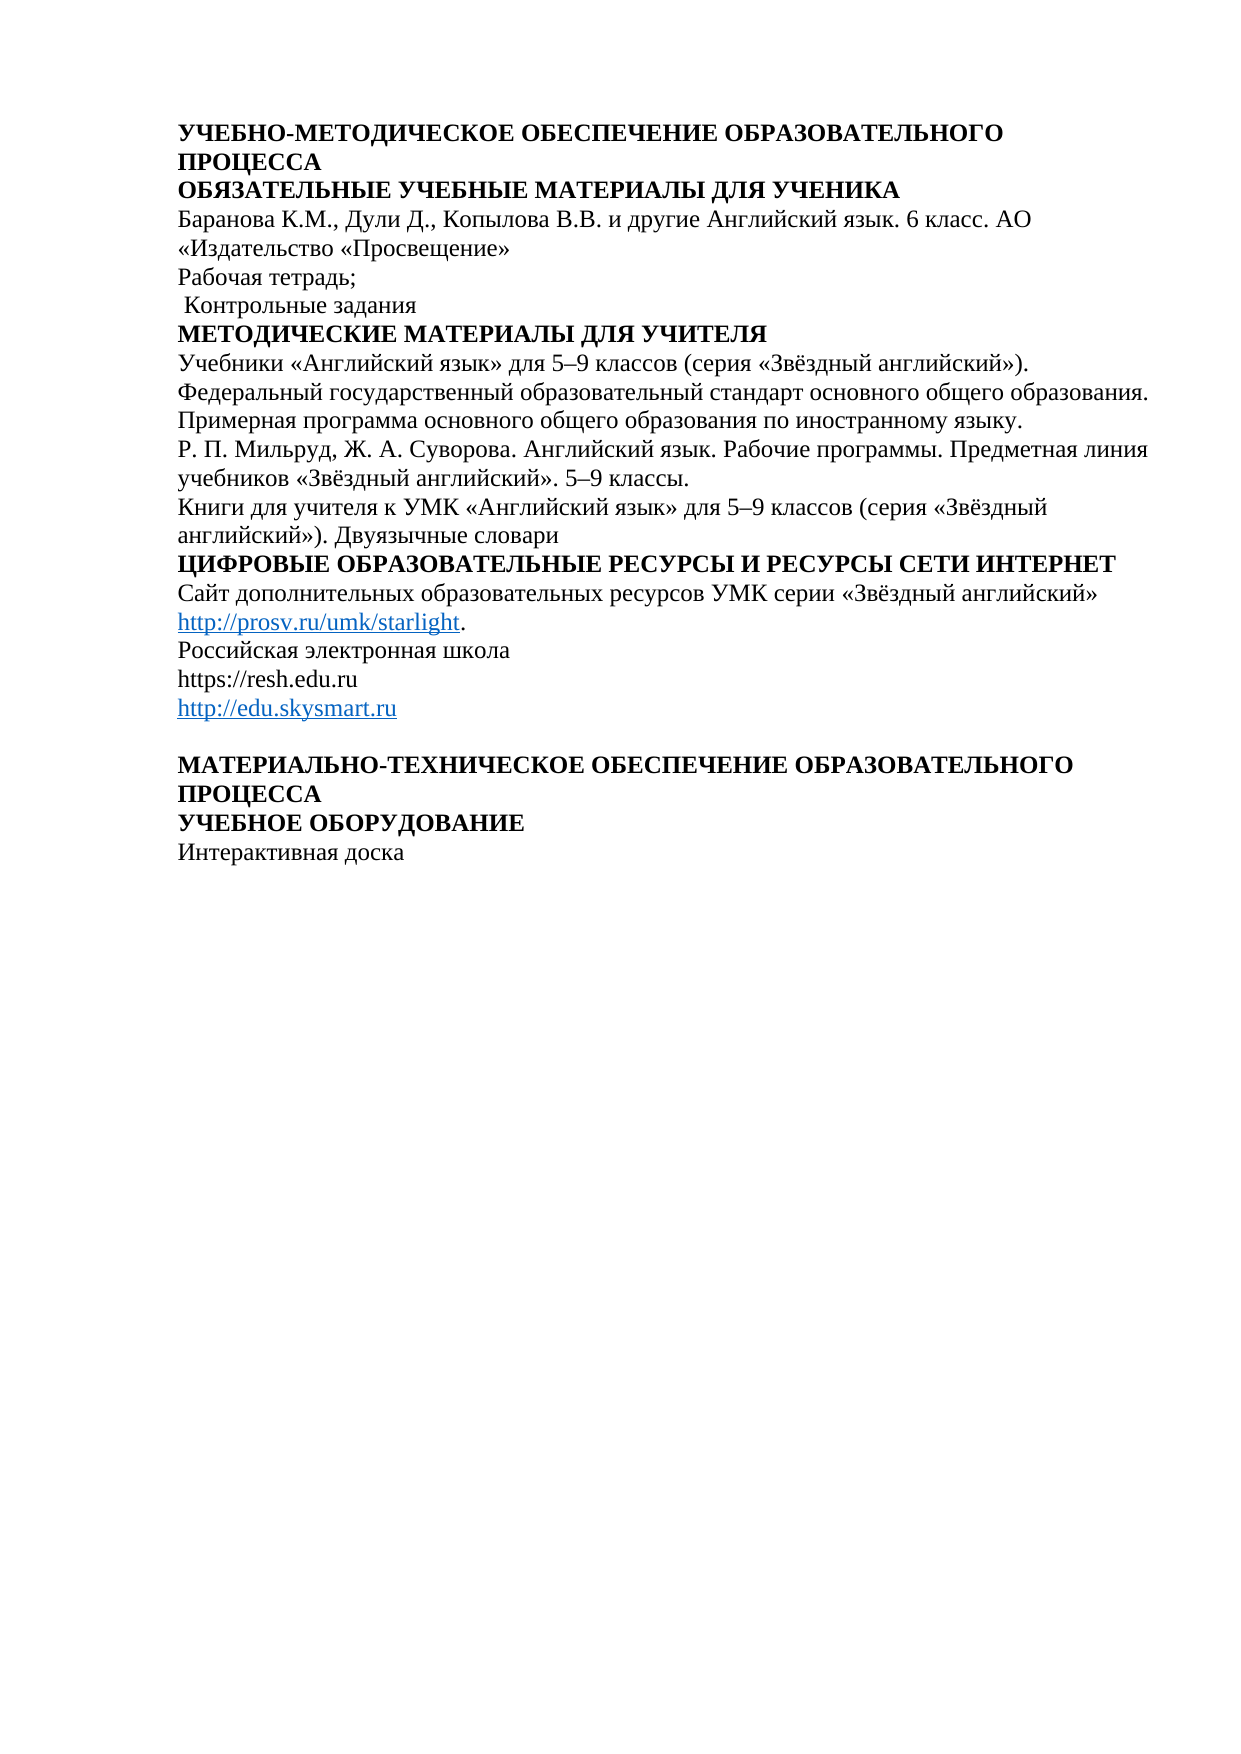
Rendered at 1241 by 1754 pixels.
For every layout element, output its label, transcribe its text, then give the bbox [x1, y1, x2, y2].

text Р. П. Мильруд, Ж. А. Суворова. Английский язык. Рабочие программы. Предметная линия учебников «Звёздный английский». 5–9 классы. [177, 434, 1152, 492]
text Баранова К.М., Дули Д., Копылова В.В. и другие Английский язык. 6 класс. АО «Издательство «Просвещение» [177, 204, 1152, 262]
text Федеральный государственный образовательный стандарт основного общего образования. [177, 377, 1152, 406]
text Российская электронная школа [177, 636, 1152, 664]
text ЦИФРОВЫЕ ОБРАЗОВАТЕЛЬНЫЕ РЕСУРСЫ И РЕСУРСЫ СЕТИ ИНТЕРНЕТ [177, 549, 1152, 578]
text ОБЯЗАТЕЛЬНЫЕ УЧЕБНЫЕ МАТЕРИАЛЫ ДЛЯ УЧЕНИКА [177, 176, 1152, 204]
text УЧЕБНО-МЕТОДИЧЕСКОЕ ОБЕСПЕЧЕНИЕ ОБРАЗОВАТЕЛЬНОГО ПРОЦЕССА [177, 118, 1152, 176]
text МАТЕРИАЛЬНО-ТЕХНИЧЕСКОЕ ОБЕСПЕЧЕНИЕ ОБРАЗОВАТЕЛЬНОГО ПРОЦЕССА [177, 751, 1152, 808]
text http://edu.skysmart.ru [177, 693, 1152, 722]
text Рабочая тетрадь; [177, 262, 1152, 291]
text Книги для учителя к УМК «Английский язык» для 5–9 классов (серия «Звёздный английский»). Двуязычные словари [177, 492, 1152, 549]
text УЧЕБНОЕ ОБОРУДОВАНИЕ [177, 808, 1152, 837]
text https://resh.edu.ru [177, 664, 1152, 693]
text Контрольные задания [177, 291, 1152, 319]
text Учебники «Английский язык» для 5–9 классов (серия «Звёздный английский»). [177, 348, 1152, 377]
text Примерная программа основного общего образования по иностранному языку. [177, 406, 1152, 434]
text Сайт дополнительных образовательных ресурсов УМК серии «Звёздный английский» http://prosv.ru/umk/starlight. [177, 578, 1152, 636]
text Интерактивная доска [177, 837, 1152, 866]
text МЕТОДИЧЕСКИЕ МАТЕРИАЛЫ ДЛЯ УЧИТЕЛЯ [177, 319, 1152, 348]
